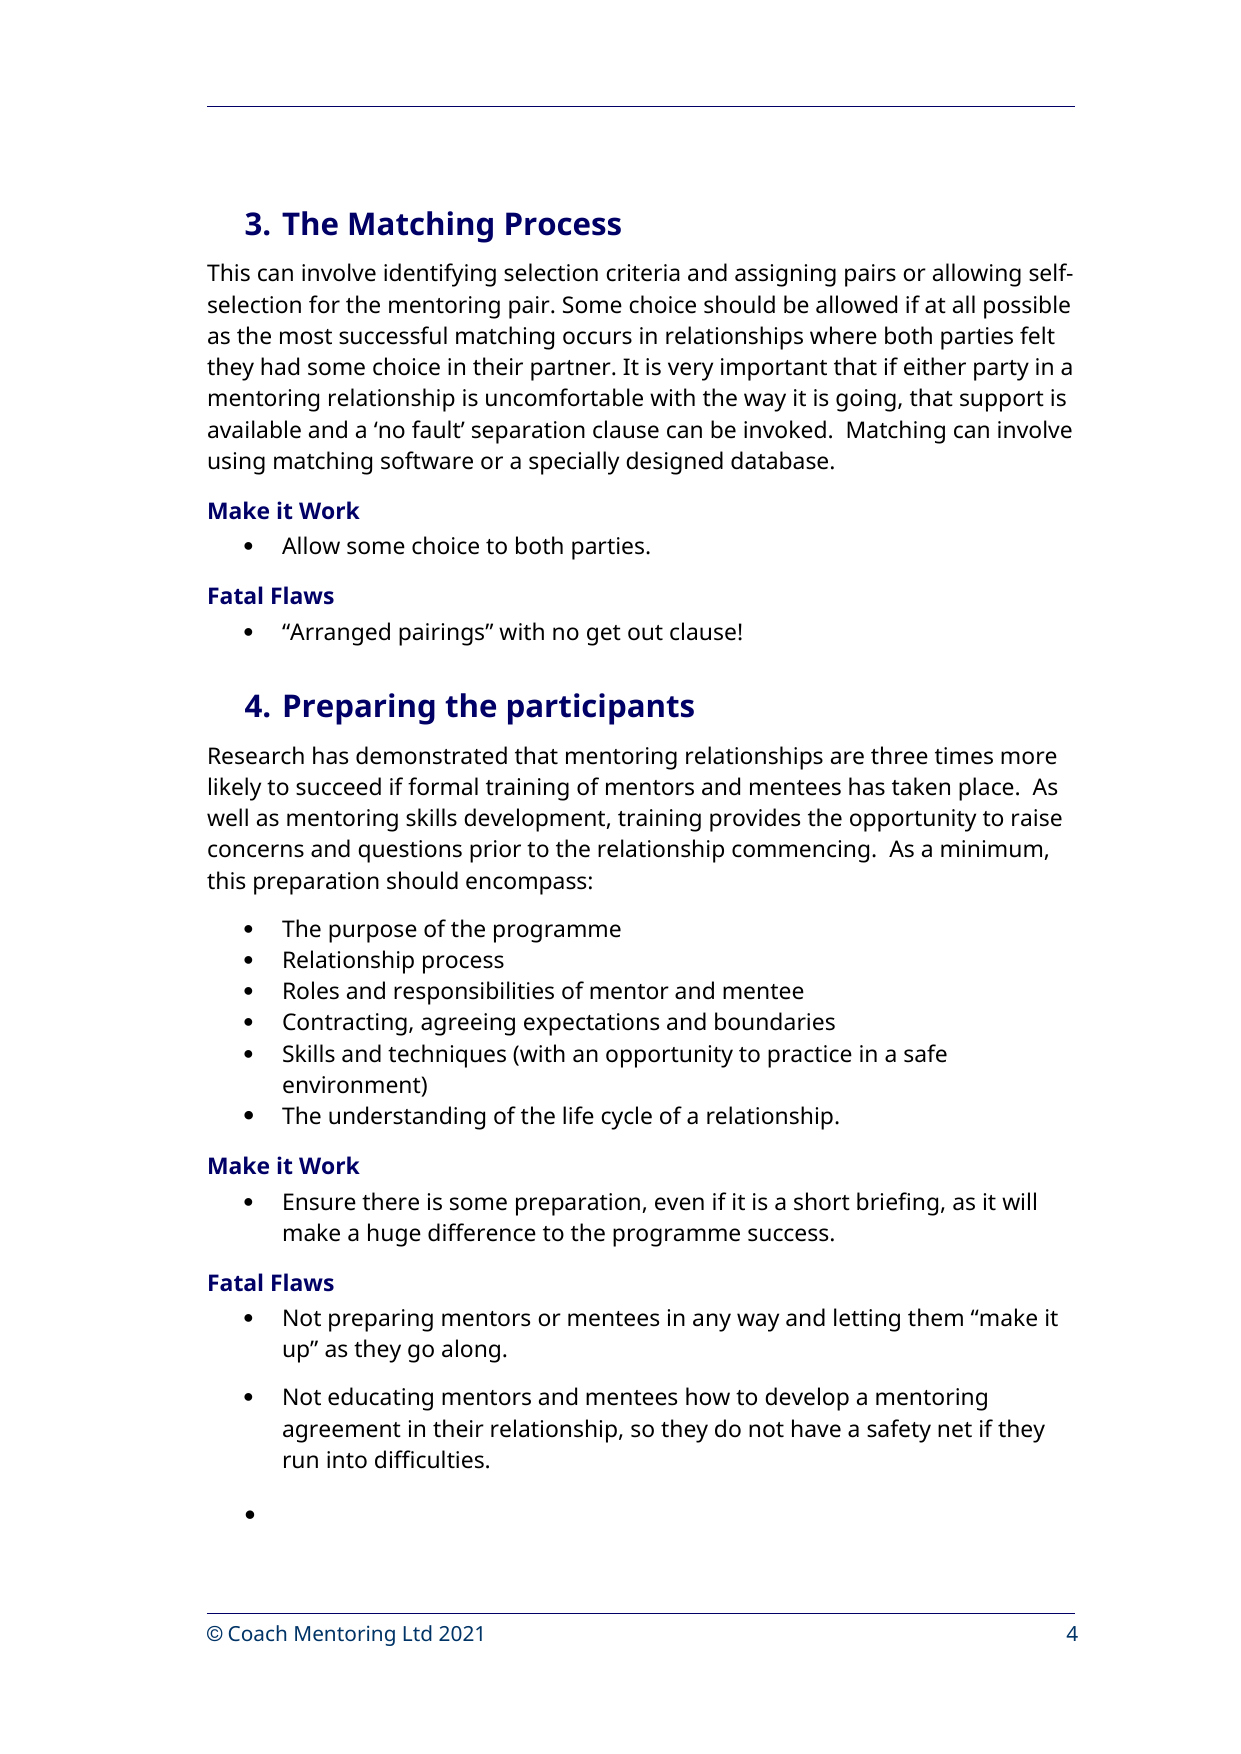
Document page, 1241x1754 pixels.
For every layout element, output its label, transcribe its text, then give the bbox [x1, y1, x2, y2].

subtitle Fatal Flaws [207, 578, 1075, 612]
subtitle Make it Work [207, 1148, 1075, 1181]
list Relationship process [244, 944, 1075, 975]
list Ensure there is some preparation, even if it is a short briefing, as it will make a huge difference to the programme success. [244, 1185, 1075, 1248]
list “Arranged pairings” with no get out clause! [244, 616, 1075, 647]
subtitle Fatal Flaws [207, 1264, 1075, 1298]
list Not preparing mentors or mentees in any way and letting them “make it up” as they go along. [244, 1302, 1075, 1364]
text Research has demonstrated that mentoring relationships are three times more likely to succeed if formal training of mentors and mentees has taken place. As well as mentoring skills development, training provides the opportunity to raise concerns and questions prior to the relationship commencing. As a minimum, this preparation should encompass: [207, 739, 1075, 896]
list Skills and techniques (with an opportunity to practice in a safe environment) [244, 1037, 1075, 1100]
list The understanding of the life cycle of a relationship. [244, 1100, 1075, 1131]
subtitle The Matching Process [244, 202, 1075, 245]
list Contracting, agreeing expectations and boundaries [244, 1006, 1075, 1037]
subtitle Preparing the participants [244, 684, 1075, 727]
list Allow some choice to both parties. [244, 530, 1075, 562]
list Not educating mentors and mentees how to develop a mentoring agreement in their relationship, so they do not have a safety net if they run into difficulties. [244, 1381, 1075, 1475]
list The purpose of the programme [244, 912, 1075, 944]
subtitle Make it Work [207, 493, 1075, 526]
list Roles and responsibilities of mentor and mentee [244, 975, 1075, 1006]
text This can involve identifying selection criteria and assigning pairs or allowing self-selection for the mentoring pair. Some choice should be allowed if at all possible as the most successful matching occurs in relationships where both parties felt they had some choice in their partner. It is very important that if either party in a mentoring relationship is uncomfortable with the way it is going, that support is available and a ‘no fault’ separation clause can be invoked. Matching can involve using matching software or a specially designed database. [207, 257, 1075, 476]
